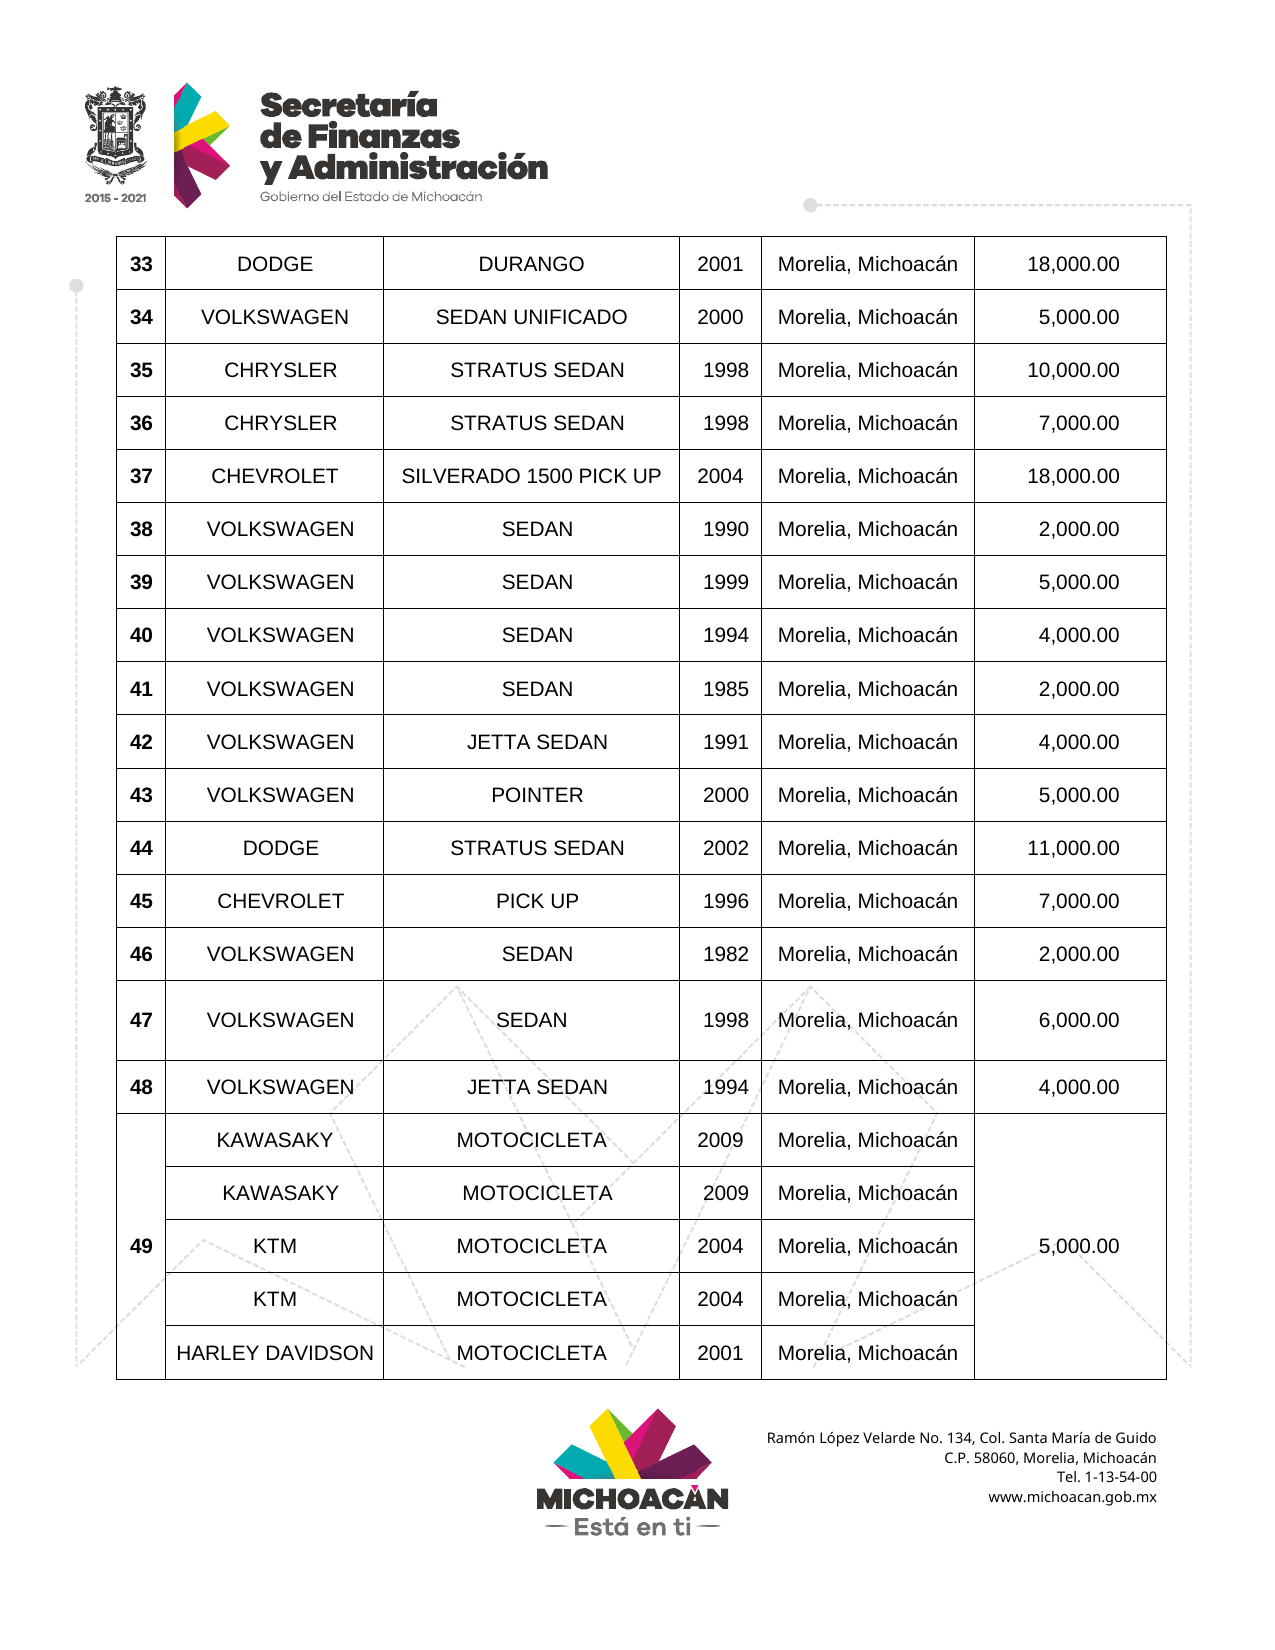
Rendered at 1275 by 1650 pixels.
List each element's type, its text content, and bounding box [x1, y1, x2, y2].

table_cell SEDAN [384, 662, 679, 714]
table_cell STRATUS SEDAN [384, 822, 679, 874]
table_cell Morelia, Michoacán [762, 556, 974, 608]
table_cell VOLKSWAGEN [166, 715, 383, 767]
table_cell 7,000.00 [975, 397, 1166, 449]
table_cell 10,000.00 [975, 344, 1166, 396]
table_cell 4,000.00 [975, 715, 1166, 767]
table_cell STRATUS SEDAN [384, 344, 679, 396]
table_cell SEDAN UNIFICADO [384, 290, 679, 342]
table_cell VOLKSWAGEN [166, 928, 383, 980]
table_cell Morelia, Michoacán [762, 237, 974, 289]
table_cell 35 [117, 344, 165, 396]
table_cell CHRYSLER [166, 397, 383, 449]
table_cell KAWASAKY [166, 1167, 383, 1219]
table_cell Morelia, Michoacán [762, 981, 974, 1060]
table_cell 40 [117, 609, 165, 661]
table_cell Morelia, Michoacán [762, 715, 974, 767]
table_cell VOLKSWAGEN [166, 662, 383, 714]
table_cell Morelia, Michoacán [762, 1061, 974, 1113]
table_cell MOTOCICLETA [384, 1167, 679, 1219]
table_cell 2000 [680, 290, 761, 342]
table_cell Morelia, Michoacán [762, 928, 974, 980]
table_cell SEDAN [384, 928, 679, 980]
table_cell 4,000.00 [975, 609, 1166, 661]
table_cell SEDAN [384, 981, 679, 1060]
table_cell Morelia, Michoacán [762, 503, 974, 555]
table_cell MOTOCICLETA [384, 1220, 679, 1272]
table_cell 48 [117, 1061, 165, 1113]
table_cell 1996 [680, 875, 761, 927]
table_cell VOLKSWAGEN [166, 769, 383, 821]
table_cell 39 [117, 556, 165, 608]
table_cell 5,000.00 [975, 1114, 1166, 1378]
table_cell 1994 [680, 1061, 761, 1113]
table_cell 2001 [680, 237, 761, 289]
table_cell 1998 [680, 981, 761, 1060]
table_cell VOLKSWAGEN [166, 1061, 383, 1113]
table_cell Morelia, Michoacán [762, 769, 974, 821]
table_cell 18,000.00 [975, 237, 1166, 289]
table_cell 1998 [680, 344, 761, 396]
table_cell 2002 [680, 822, 761, 874]
table_cell 45 [117, 875, 165, 927]
table_cell SEDAN [384, 609, 679, 661]
table_cell 41 [117, 662, 165, 714]
table_cell 2001 [680, 1326, 761, 1378]
table_cell Morelia, Michoacán [762, 290, 974, 342]
table_cell 1985 [680, 662, 761, 714]
table_cell 1982 [680, 928, 761, 980]
table_cell 5,000.00 [975, 290, 1166, 342]
table_cell 2004 [680, 1273, 761, 1325]
table_cell DODGE [166, 237, 383, 289]
table_cell 11,000.00 [975, 822, 1166, 874]
table_cell 2004 [680, 450, 761, 502]
table_cell KTM [166, 1273, 383, 1325]
table_cell 43 [117, 769, 165, 821]
table_cell 1991 [680, 715, 761, 767]
table_cell STRATUS SEDAN [384, 397, 679, 449]
table_cell 2,000.00 [975, 662, 1166, 714]
table_cell 1999 [680, 556, 761, 608]
table_cell 38 [117, 503, 165, 555]
table_cell KTM [166, 1220, 383, 1272]
table_cell JETTA SEDAN [384, 1061, 679, 1113]
table_cell CHRYSLER [166, 344, 383, 396]
table_cell 2009 [680, 1114, 761, 1166]
table_cell CHEVROLET [166, 875, 383, 927]
table_cell 6,000.00 [975, 981, 1166, 1060]
table_cell MOTOCICLETA [384, 1114, 679, 1166]
table_cell VOLKSWAGEN [166, 290, 383, 342]
table_cell JETTA SEDAN [384, 715, 679, 767]
table_cell VOLKSWAGEN [166, 556, 383, 608]
table_cell SILVERADO 1500 PICK UP [384, 450, 679, 502]
table_cell Morelia, Michoacán [762, 1273, 974, 1325]
table_cell POINTER [384, 769, 679, 821]
table_cell PICK UP [384, 875, 679, 927]
table_cell KAWASAKY [166, 1114, 383, 1166]
table_cell 44 [117, 822, 165, 874]
table_cell MOTOCICLETA [384, 1326, 679, 1378]
table_cell MOTOCICLETA [384, 1273, 679, 1325]
table_cell Morelia, Michoacán [762, 1167, 974, 1219]
table_cell 5,000.00 [975, 769, 1166, 821]
table_cell HARLEY DAVIDSON [166, 1326, 383, 1378]
table_cell 37 [117, 450, 165, 502]
table_cell 4,000.00 [975, 1061, 1166, 1113]
table_cell 42 [117, 715, 165, 767]
table_cell SEDAN [384, 556, 679, 608]
table_cell 2004 [680, 1220, 761, 1272]
table_cell CHEVROLET [166, 450, 383, 502]
table_cell 1994 [680, 609, 761, 661]
table_cell Morelia, Michoacán [762, 397, 974, 449]
table_cell 46 [117, 928, 165, 980]
table_cell 2,000.00 [975, 928, 1166, 980]
table_cell 34 [117, 290, 165, 342]
table_cell VOLKSWAGEN [166, 981, 383, 1060]
table_cell 47 [117, 981, 165, 1060]
table_cell Morelia, Michoacán [762, 662, 974, 714]
table_cell Morelia, Michoacán [762, 450, 974, 502]
table_cell Morelia, Michoacán [762, 1114, 974, 1166]
table_cell 33 [117, 237, 165, 289]
table_cell DODGE [166, 822, 383, 874]
table_cell Morelia, Michoacán [762, 1220, 974, 1272]
table_cell 18,000.00 [975, 450, 1166, 502]
table_cell Morelia, Michoacán [762, 822, 974, 874]
table_cell 5,000.00 [975, 556, 1166, 608]
table_cell Morelia, Michoacán [762, 344, 974, 396]
table_cell Morelia, Michoacán [762, 609, 974, 661]
table_cell 2000 [680, 769, 761, 821]
table_cell 1990 [680, 503, 761, 555]
table_cell 49 [117, 1114, 165, 1378]
table_cell 2009 [680, 1167, 761, 1219]
table_cell 36 [117, 397, 165, 449]
table_cell 1998 [680, 397, 761, 449]
table_cell VOLKSWAGEN [166, 609, 383, 661]
table_cell Morelia, Michoacán [762, 875, 974, 927]
table_cell SEDAN [384, 503, 679, 555]
table_cell Morelia, Michoacán [762, 1326, 974, 1378]
table_cell DURANGO [384, 237, 679, 289]
table_cell 7,000.00 [975, 875, 1166, 927]
table_cell VOLKSWAGEN [166, 503, 383, 555]
table_cell 2,000.00 [975, 503, 1166, 555]
